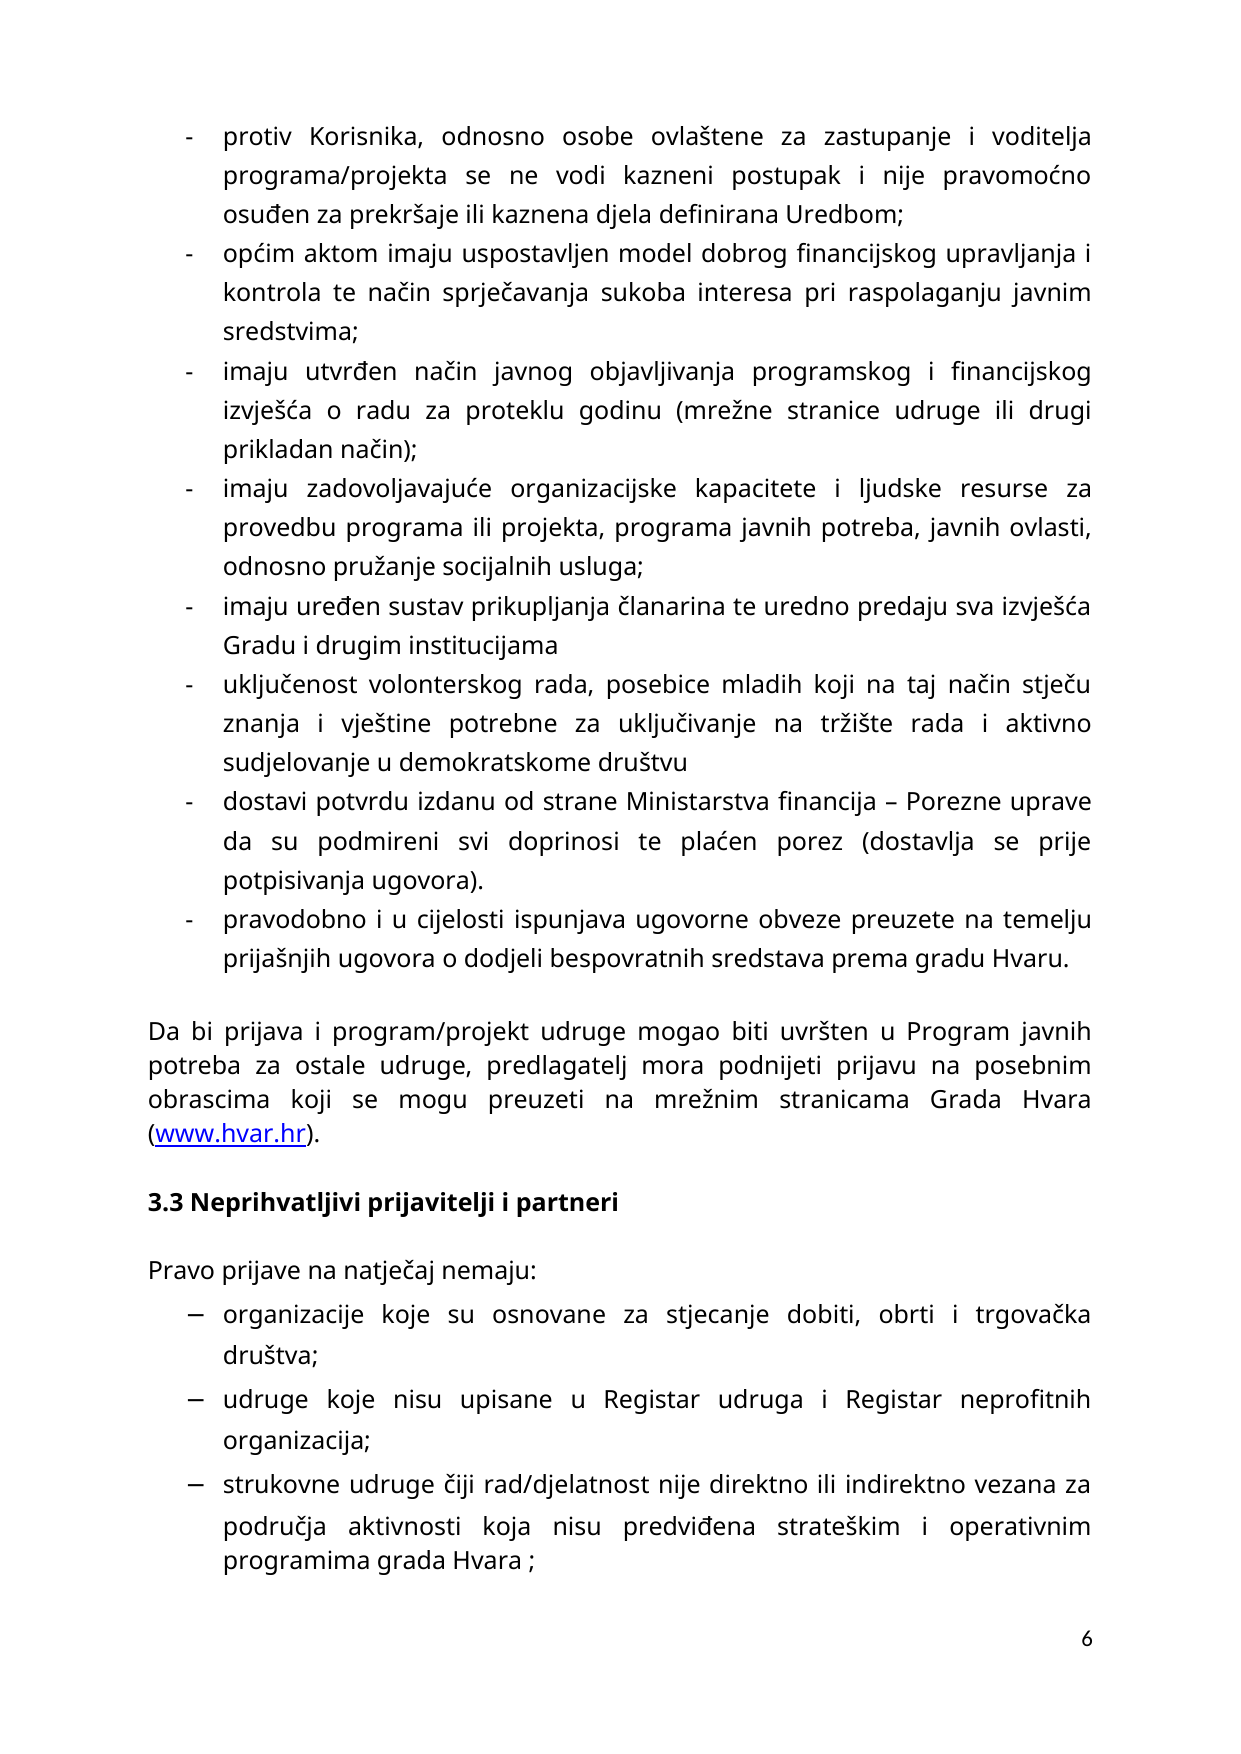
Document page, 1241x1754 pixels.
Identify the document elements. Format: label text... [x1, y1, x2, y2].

list pravodobno i u cijelosti ispunjava ugovorne obveze preuzete na temelju prijašnjih ugovora o dodjeli bespovratnih sredstava prema gradu Hvaru. [185, 901, 1093, 975]
list uključenost volonterskog rada, posebice mladih koji na taj način stječu znanja i vještine potrebne za uključivanje na tržište rada i aktivno sudjelovanje u demokratskome društvu [185, 666, 1093, 779]
list protiv Korisnika, odnosno osobe ovlaštene za zastupanje i voditelja programa/projekta se ne vodi kazneni postupak i nije pravomoćno osuđen za prekršaje ili kaznena djela definirana Uredbom; [185, 118, 1093, 231]
list strukovne udruge čiji rad/djelatnost nije direktno ili indirektno vezana za područja aktivnosti koja nisu predviđena strateškim i operativnim programima grada Hvara ; [185, 1457, 1093, 1576]
list imaju utvrđen način javnog objavljivanja programskog i financijskog izvješća o radu za proteklu godinu (mrežne stranice udruge ili drugi prikladan način); [185, 353, 1093, 466]
text Pravo prijave na natječaj nemaju: [148, 1252, 1093, 1286]
text Da bi prijava i program/projekt udruge mogao biti uvršten u Program javnih potreba za ostale udruge, predlagatelj mora podnijeti prijavu na posebnim obrascima koji se mogu preuzeti na mrežnim stranicama Grada Hvara (www.hvar.hr). [148, 1014, 1093, 1150]
list imaju uređen sustav prikupljanja članarina te uredno predaju sva izvješća Gradu i drugim institucijama [185, 588, 1093, 661]
list udruge koje nisu upisane u Registar udruga i Registar neprofitnih organizacija; [185, 1372, 1093, 1457]
list općim aktom imaju uspostavljen model dobrog financijskog upravljanja i kontrola te način sprječavanja sukoba interesa pri raspolaganju javnim sredstvima; [185, 236, 1093, 348]
text 3.3 Neprihvatljivi prijavitelji i partneri [148, 1184, 1093, 1218]
list imaju zadovoljavajuće organizacijske kapacitete i ljudske resurse za provedbu programa ili projekta, programa javnih potreba, javnih ovlasti, odnosno pružanje socijalnih usluga; [185, 471, 1093, 583]
list dostavi potvrdu izdanu od strane Ministarstva financija – Porezne uprave da su podmireni svi doprinosi te plaćen porez (dostavlja se prije potpisivanja ugovora). [185, 784, 1093, 896]
list organizacije koje su osnovane za stjecanje dobiti, obrti i trgovačka društva; [185, 1286, 1093, 1372]
